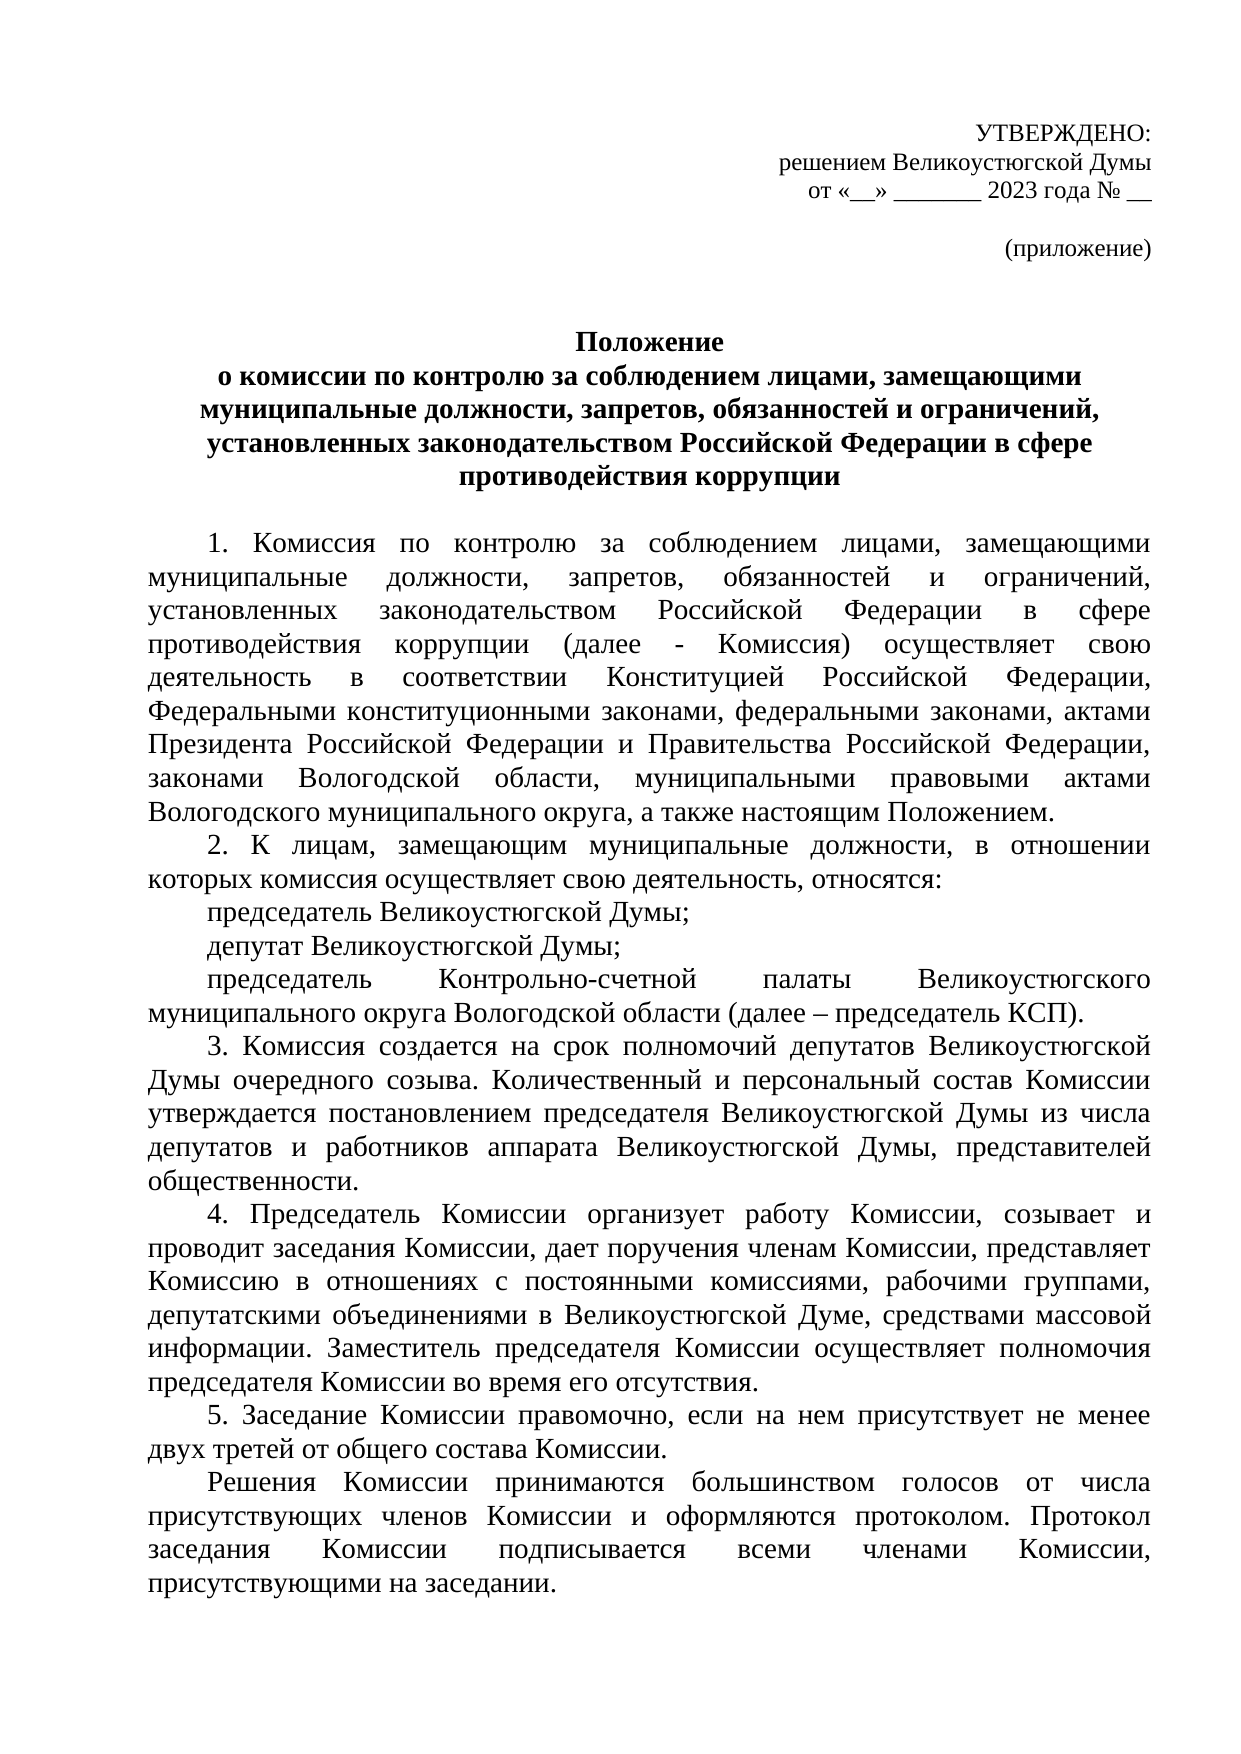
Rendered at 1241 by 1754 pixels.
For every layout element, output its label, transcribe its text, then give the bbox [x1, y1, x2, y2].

text председатель Великоустюгской Думы; [148, 894, 1152, 928]
text 5. Заседание Комиссии правомочно, если на нем присутствует не менее двух третей от общего состава Комиссии. [148, 1397, 1152, 1464]
text (приложение) [148, 233, 1152, 262]
text Положение [148, 324, 1152, 358]
text от «__» _______ 2023 года № __ [148, 176, 1152, 204]
text УТВЕРЖДЕНО: [148, 118, 1152, 147]
text 2. К лицам, замещающим муниципальные должности, в отношении которых комиссия осуществляет свою деятельность, относятся: [148, 827, 1152, 894]
text депутат Великоустюгской Думы; [148, 928, 1152, 961]
text 3. Комиссия создается на срок полномочий депутатов Великоустюгской Думы очередного созыва. Количественный и персональный состав Комиссии утверждается постановлением председателя Великоустюгской Думы из числа депутатов и работников аппарата Великоустюгской Думы, представителей общественности. [148, 1028, 1152, 1196]
text Решения Комиссии принимаются большинством голосов от числа присутствующих членов Комиссии и оформляются протоколом. Протокол заседания Комиссии подписывается всеми членами Комиссии, присутствующими на заседании. [148, 1464, 1152, 1599]
text председатель Контрольно-счетной палаты Великоустюгского муниципального округа Вологодской области (далее – председатель КСП). [148, 961, 1152, 1028]
text решением Великоустюгской Думы [148, 147, 1152, 176]
text 1. Комиссия по контролю за соблюдением лицами, замещающими муниципальные должности, запретов, обязанностей и ограничений, установленных законодательством Российской Федерации в сфере противодействия коррупции (далее - Комиссия) осуществляет свою деятельность в соответствии Конституцией Российской Федерации, Федеральными конституционными законами, федеральными законами, актами Президента Российской Федерации и Правительства Российской Федерации, законами Вологодской области, муниципальными правовыми актами Вологодского муниципального округа, а также настоящим Положением. [148, 525, 1152, 827]
text 4. Председатель Комиссии организует работу Комиссии, созывает и проводит заседания Комиссии, дает поручения членам Комиссии, представляет Комиссию в отношениях с постоянными комиссиями, рабочими группами, депутатскими объединениями в Великоустюгской Думе, средствами массовой информации. Заместитель председателя Комиссии осуществляет полномочия председателя Комиссии во время его отсутствия. [148, 1196, 1152, 1397]
text о комиссии по контролю за соблюдением лицами, замещающими муниципальные должности, запретов, обязанностей и ограничений, установленных законодательством Российской Федерации в сфере противодействия коррупции [148, 358, 1152, 492]
